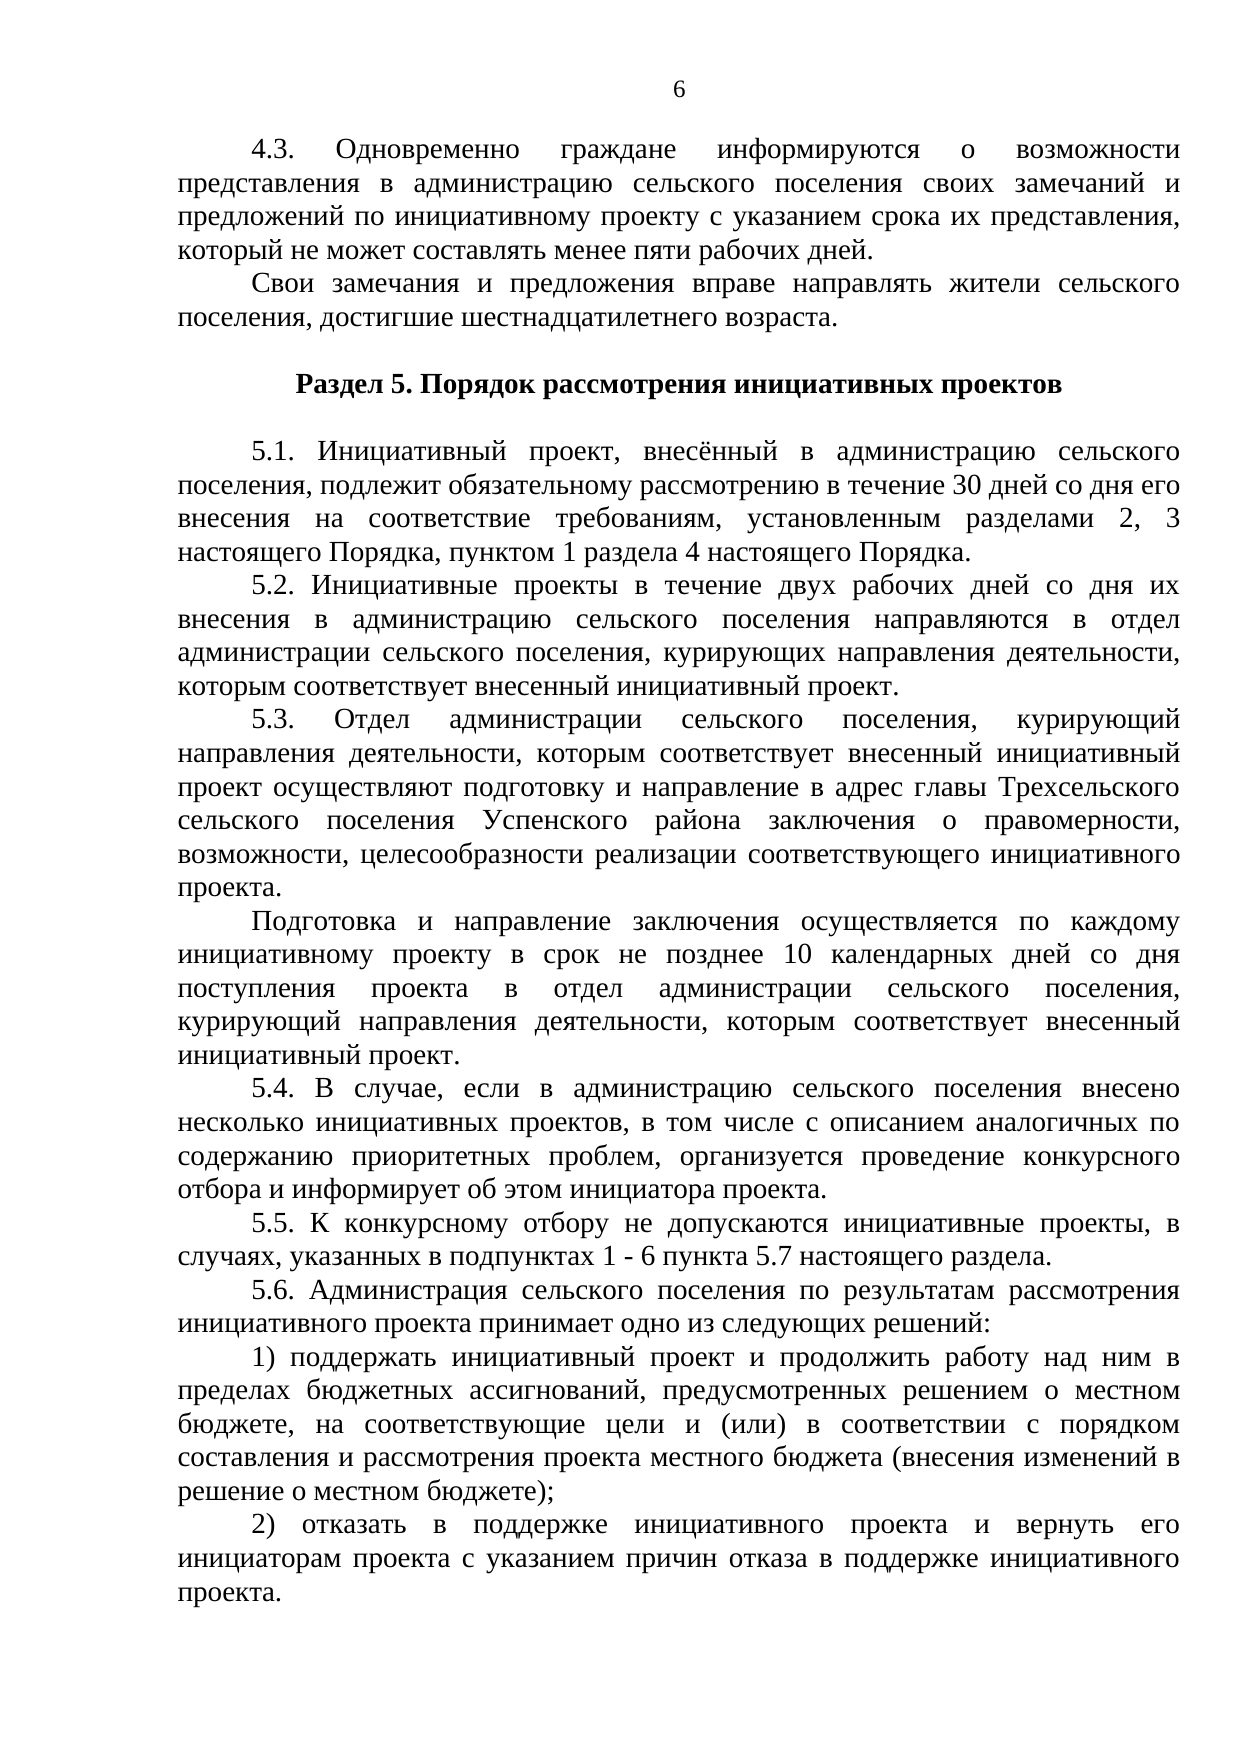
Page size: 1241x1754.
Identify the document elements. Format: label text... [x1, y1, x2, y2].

text Подготовка и направление заключения осуществляется по каждому инициативному проекту в срок не позднее 10 календарных дней со дня поступления проекта в отдел администрации сельского поселения, курирующий направления деятельности, которым соответствует внесенный инициативный проект. [177, 903, 1181, 1071]
text 5.4. В случае, если в администрацию сельского поселения внесено несколько инициативных проектов, в том числе с описанием аналогичных по содержанию приоритетных проблем, организуется проведение конкурсного отбора и информирует об этом инициатора проекта. [177, 1071, 1181, 1205]
text 5.2. Инициативные проекты в течение двух рабочих дней со дня их внесения в администрацию сельского поселения направляются в отдел администрации сельского поселения, курирующих направления деятельности, которым соответствует внесенный инициативный проект. [177, 567, 1181, 702]
text 2) отказать в поддержке инициативного проекта и вернуть его инициаторам проекта с указанием причин отказа в поддержке инициативного проекта. [177, 1507, 1181, 1607]
text 5.3. Отдел администрации сельского поселения, курирующий направления деятельности, которым соответствует внесенный инициативный проект осуществляют подготовку и направление в адрес главы Трехсельского сельского поселения Успенского района заключения о правомерности, возможности, целесообразности реализации соответствующего инициативного проекта. [177, 702, 1181, 903]
text Раздел 5. Порядок рассмотрения инициативных проектов [177, 366, 1181, 400]
text 5.6. Администрация сельского поселения по результатам рассмотрения инициативного проекта принимает одно из следующих решений: [177, 1272, 1181, 1339]
text Свои замечания и предложения вправе направлять жители сельского поселения, достигшие шестнадцатилетнего возраста. [177, 266, 1181, 333]
text 5.1. Инициативный проект, внесённый в администрацию сельского поселения, подлежит обязательному рассмотрению в течение 30 дней со дня его внесения на соответствие требованиям, установленным разделами 2, 3 настоящего Порядка, пунктом 1 раздела 4 настоящего Порядка. [177, 433, 1181, 567]
text 1) поддержать инициативный проект и продолжить работу над ним в пределах бюджетных ассигнований, предусмотренных решением о местном бюджете, на соответствующие цели и (или) в соответствии с порядком составления и рассмотрения проекта местного бюджета (внесения изменений в решение о местном бюджете); [177, 1339, 1181, 1507]
text 5.5. К конкурсному отбору не допускаются инициативные проекты, в случаях, указанных в подпунктах 1 - 6 пункта 5.7 настоящего раздела. [177, 1205, 1181, 1272]
text 4.3. Одновременно граждане информируются о возможности представления в администрацию сельского поселения своих замечаний и предложений по инициативному проекту с указанием срока их представления, который не может составлять менее пяти рабочих дней. [177, 131, 1181, 266]
